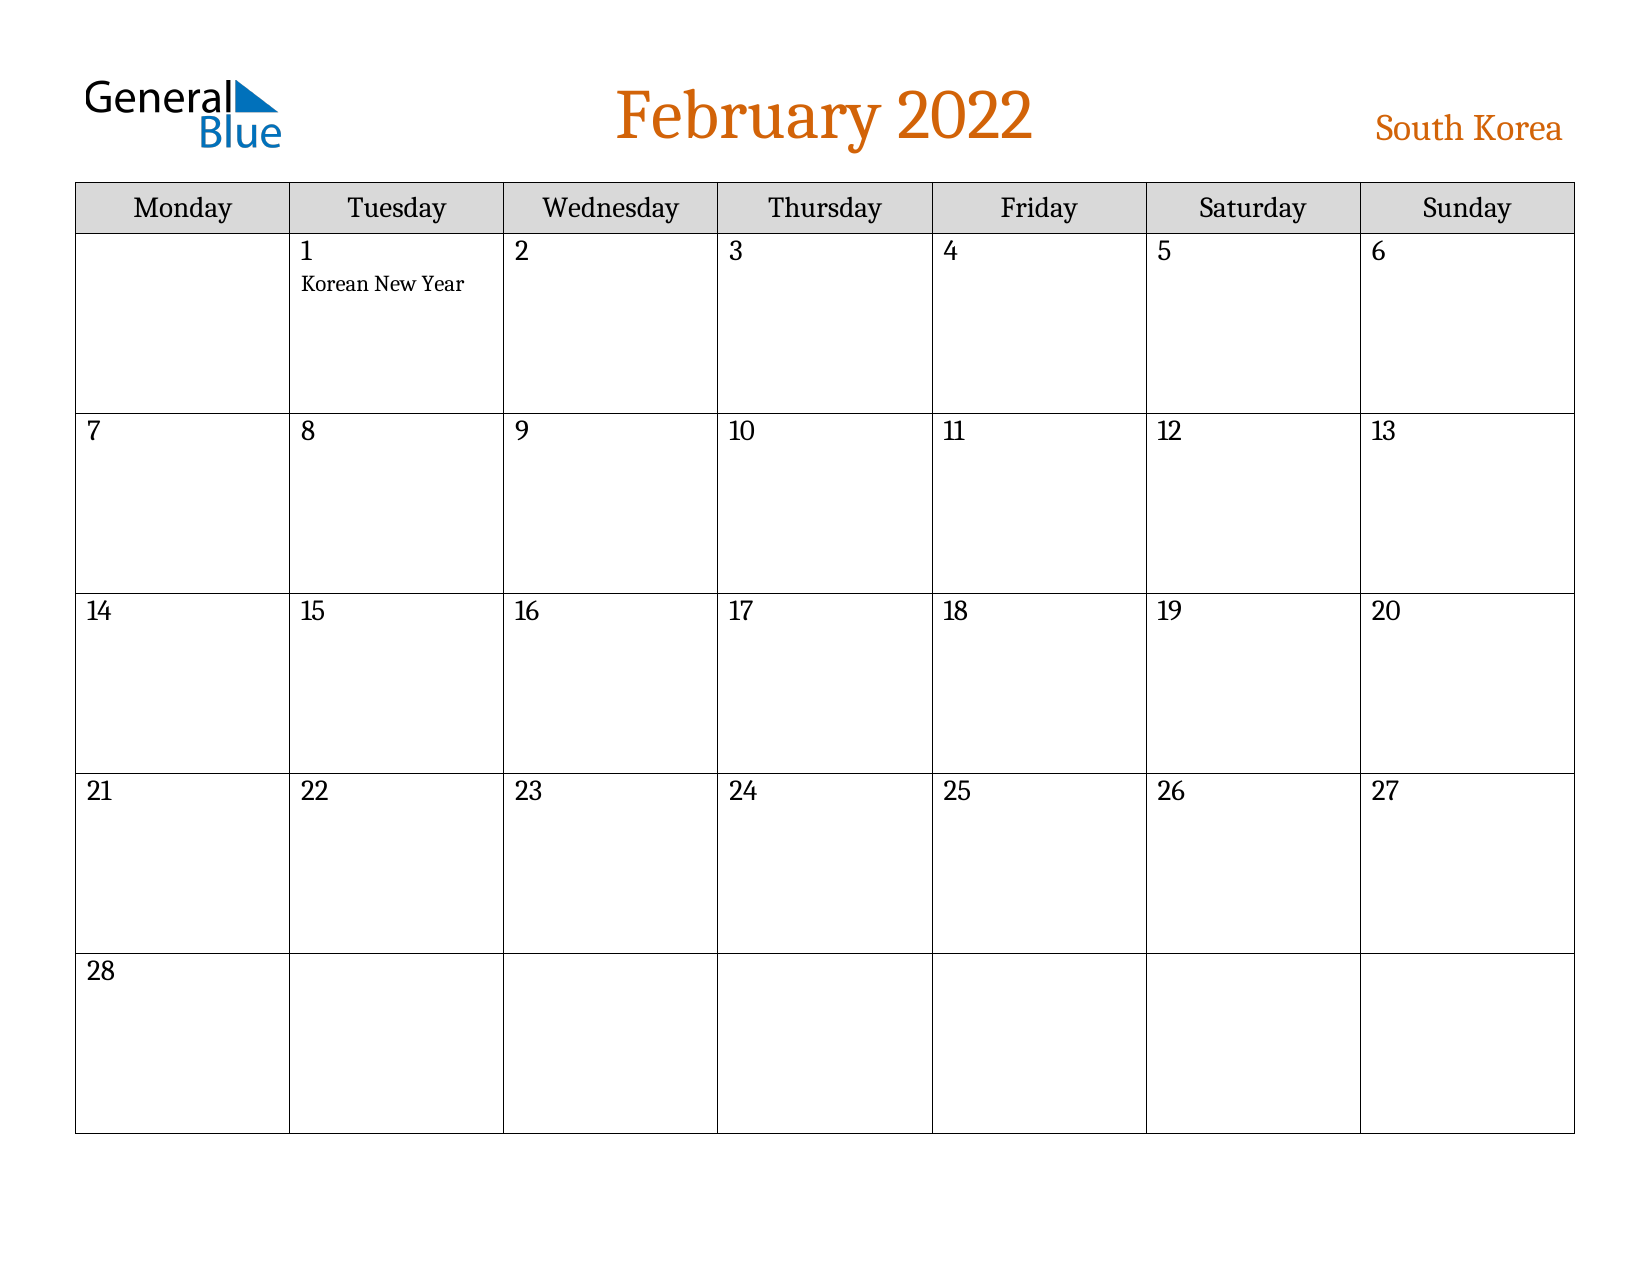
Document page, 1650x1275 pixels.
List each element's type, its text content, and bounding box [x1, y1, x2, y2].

table_cell [933, 810, 1146, 953]
table_cell [290, 450, 503, 593]
table_cell [933, 990, 1146, 1133]
table_cell [718, 270, 932, 413]
table_cell [933, 954, 1146, 990]
table_cell 3 [718, 234, 932, 270]
table_cell [1361, 630, 1574, 773]
table_cell [76, 810, 289, 953]
table_cell [290, 990, 503, 1133]
table_cell 4 [933, 234, 1146, 270]
table_cell [1361, 990, 1574, 1133]
table_cell 9 [504, 414, 717, 450]
table_cell [504, 990, 717, 1133]
table_cell [290, 954, 503, 990]
table_cell [1361, 450, 1574, 593]
table_cell [76, 990, 289, 1133]
table_cell [1147, 990, 1360, 1133]
table_cell [1361, 954, 1574, 990]
table_cell Korean New Year [290, 270, 503, 413]
table_cell [504, 270, 717, 413]
table_cell [504, 630, 717, 773]
table_cell 14 [76, 594, 289, 630]
table_cell [504, 954, 717, 990]
table_cell [1147, 450, 1360, 593]
table_cell Tuesday [290, 183, 503, 233]
table_cell 19 [1147, 594, 1360, 630]
table_cell 27 [1361, 774, 1574, 810]
table_cell Monday [76, 183, 289, 233]
picture [86, 80, 281, 148]
table_cell 6 [1361, 234, 1574, 270]
table_cell 28 [76, 954, 289, 990]
table_cell [1147, 954, 1360, 990]
table_cell 17 [718, 594, 932, 630]
table_cell 12 [1147, 414, 1360, 450]
table_cell Saturday [1147, 183, 1360, 233]
table_cell Friday [933, 183, 1146, 233]
table_cell 7 [76, 414, 289, 450]
table_cell 26 [1147, 774, 1360, 810]
table_cell Thursday [718, 183, 932, 233]
table_cell 2 [504, 234, 717, 270]
table_cell Sunday [1361, 183, 1574, 233]
table_cell [290, 810, 503, 953]
table_cell [76, 630, 289, 773]
table_cell [1147, 630, 1360, 773]
table_cell 10 [718, 414, 932, 450]
table_cell [290, 630, 503, 773]
table_cell [1361, 810, 1574, 953]
table_cell 13 [1361, 414, 1574, 450]
table_cell 22 [290, 774, 503, 810]
table_cell [76, 234, 289, 270]
table_cell [718, 954, 932, 990]
table_cell 18 [933, 594, 1146, 630]
table_cell [718, 450, 932, 593]
table_cell [933, 270, 1146, 413]
table_cell 11 [933, 414, 1146, 450]
table_header February 2022 [504, 75, 1146, 182]
table_cell 8 [290, 414, 503, 450]
table_header [76, 75, 503, 182]
table_cell 1 [290, 234, 503, 270]
table_cell [718, 630, 932, 773]
table_cell 23 [504, 774, 717, 810]
table_cell [933, 630, 1146, 773]
table_header South Korea [1146, 75, 1574, 182]
table_cell 15 [290, 594, 503, 630]
table_cell [1147, 270, 1360, 413]
table_cell 20 [1361, 594, 1574, 630]
table_cell [504, 450, 717, 593]
table_cell [933, 450, 1146, 593]
table_cell [718, 810, 932, 953]
table_cell 25 [933, 774, 1146, 810]
table_cell [1361, 270, 1574, 413]
table_cell [76, 270, 289, 413]
table_cell 24 [718, 774, 932, 810]
table_cell [718, 990, 932, 1133]
table_cell 16 [504, 594, 717, 630]
table_cell [76, 450, 289, 593]
table_cell Wednesday [504, 183, 717, 233]
table_cell [1147, 810, 1360, 953]
table_cell [504, 810, 717, 953]
table_cell 5 [1147, 234, 1360, 270]
table_cell 21 [76, 774, 289, 810]
